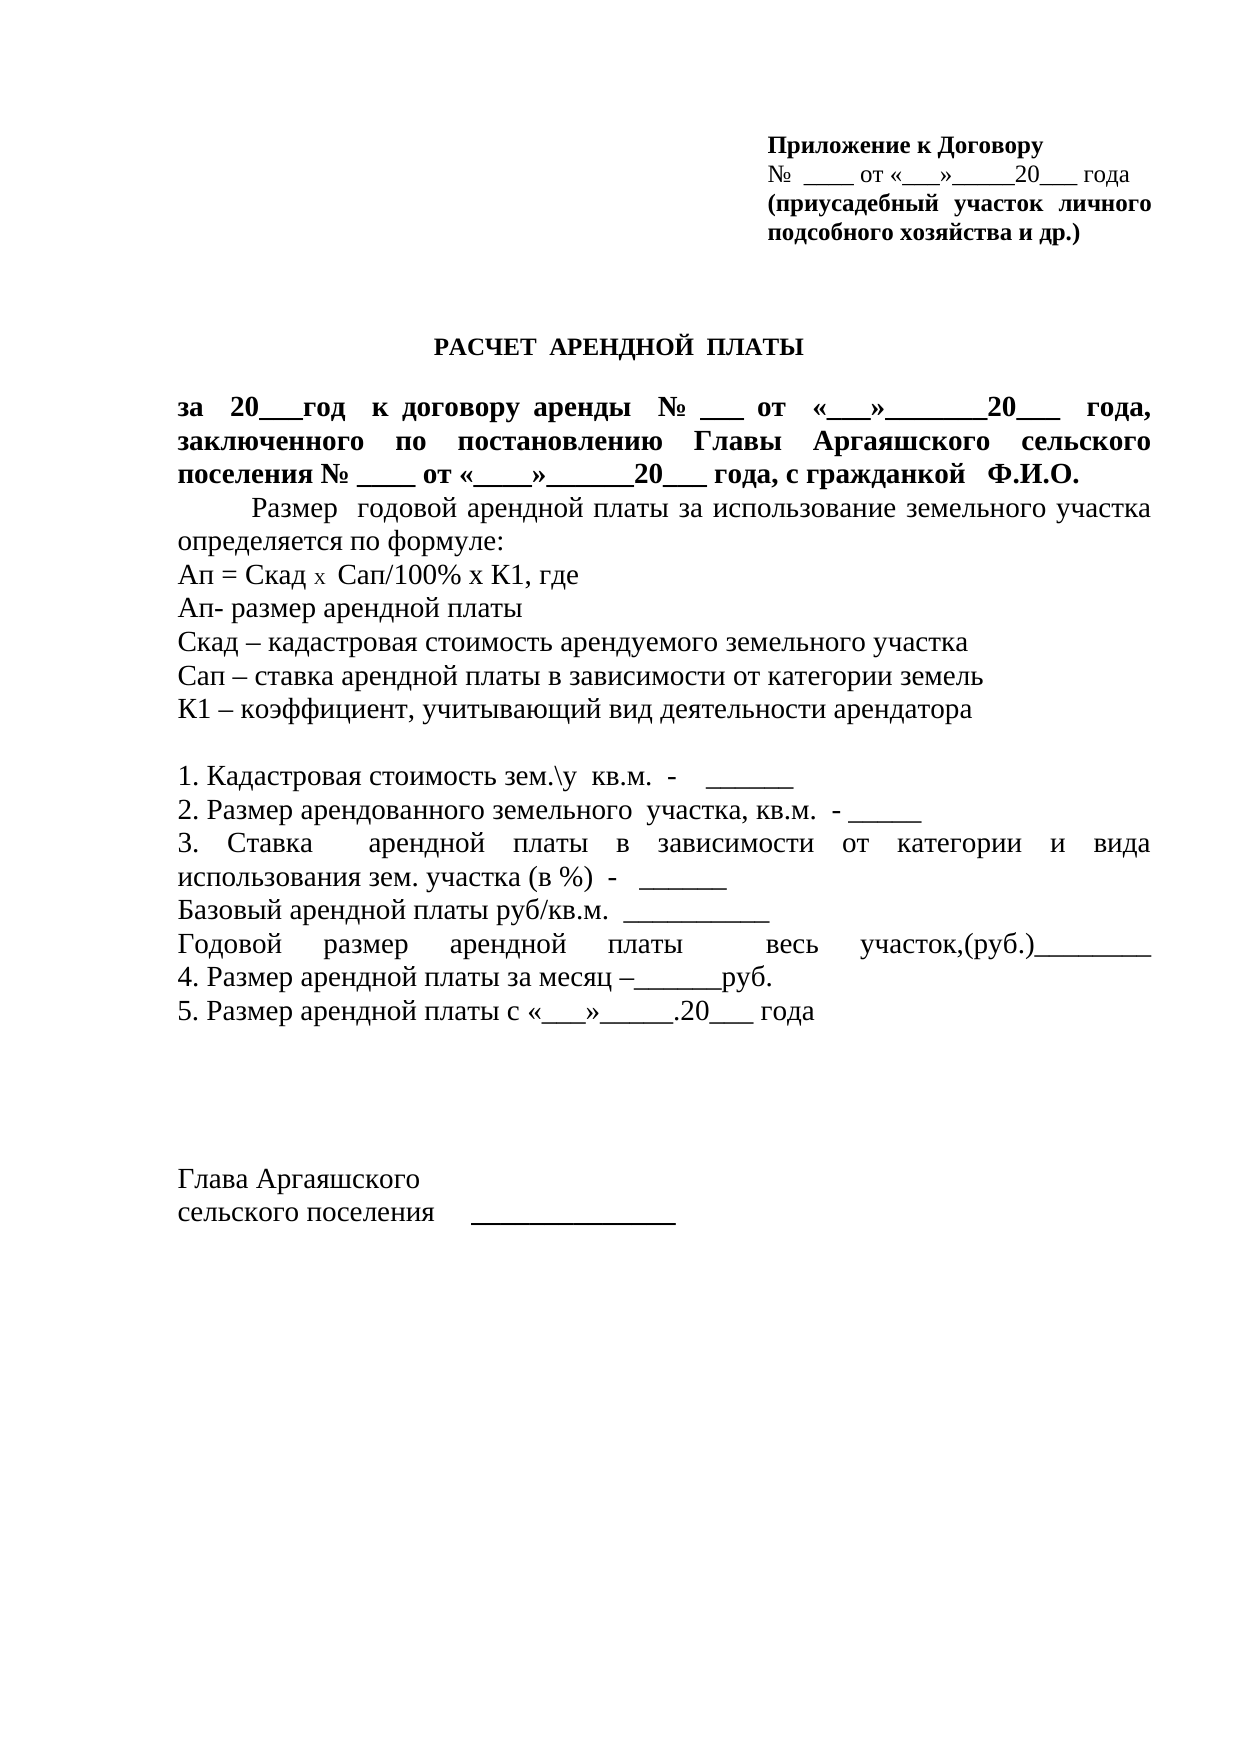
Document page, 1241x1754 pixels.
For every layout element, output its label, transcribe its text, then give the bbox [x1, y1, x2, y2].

text Ап- размер арендной платы [177, 591, 1152, 624]
text 5. Размер арендной платы с «___»_____.20___ года [162, 993, 1152, 1027]
text за 20___год к договору аренды № ___ от «___»_______20___ года, заключенного по постановлению Главы Аргаяшского сельского поселения № ____ от «____»______20___ года, с гражданкой Ф.И.О. [177, 389, 1152, 490]
text 1. Кадастровая стоимость зем.\у кв.м. - ______ [177, 758, 1152, 792]
text Годовой размер арендной платы весь участок,(руб.)________ 4. Размер арендной платы за месяц –______руб. [162, 926, 1152, 993]
text РАСЧЕТ АРЕНДНОЙ ПЛАТЫ [177, 332, 1152, 361]
text К1 – коэффициент, учитывающий вид деятельности арендатора [177, 691, 1152, 725]
text Размер годовой арендной платы за использование земельного участка определяется по формуле: [177, 490, 1152, 557]
text сельского поселения ______________ [177, 1194, 1152, 1228]
text (приусадебный участок личного подсобного хозяйства и др.) [767, 188, 1152, 246]
text 3. Ставка арендной платы в зависимости от категории и вида использования зем. участка (в %) - ______ [177, 825, 1152, 892]
text 2. Размер арендованного земельного участка, кв.м. - _____ [177, 792, 1152, 825]
text Сап – ставка арендной платы в зависимости от категории земель [177, 658, 1152, 691]
text Глава Аргаяшского [177, 1161, 1152, 1194]
text Приложение к Договору [693, 131, 1152, 159]
text Ап = Скад Х Сап/100% х К1, где [177, 557, 1152, 591]
text № ____ от «___»_____20___ года [693, 159, 1152, 188]
text Скад – кадастровая стоимость арендуемого земельного участка [177, 624, 1152, 658]
text Базовый арендной платы руб/кв.м. __________ [177, 892, 1152, 926]
